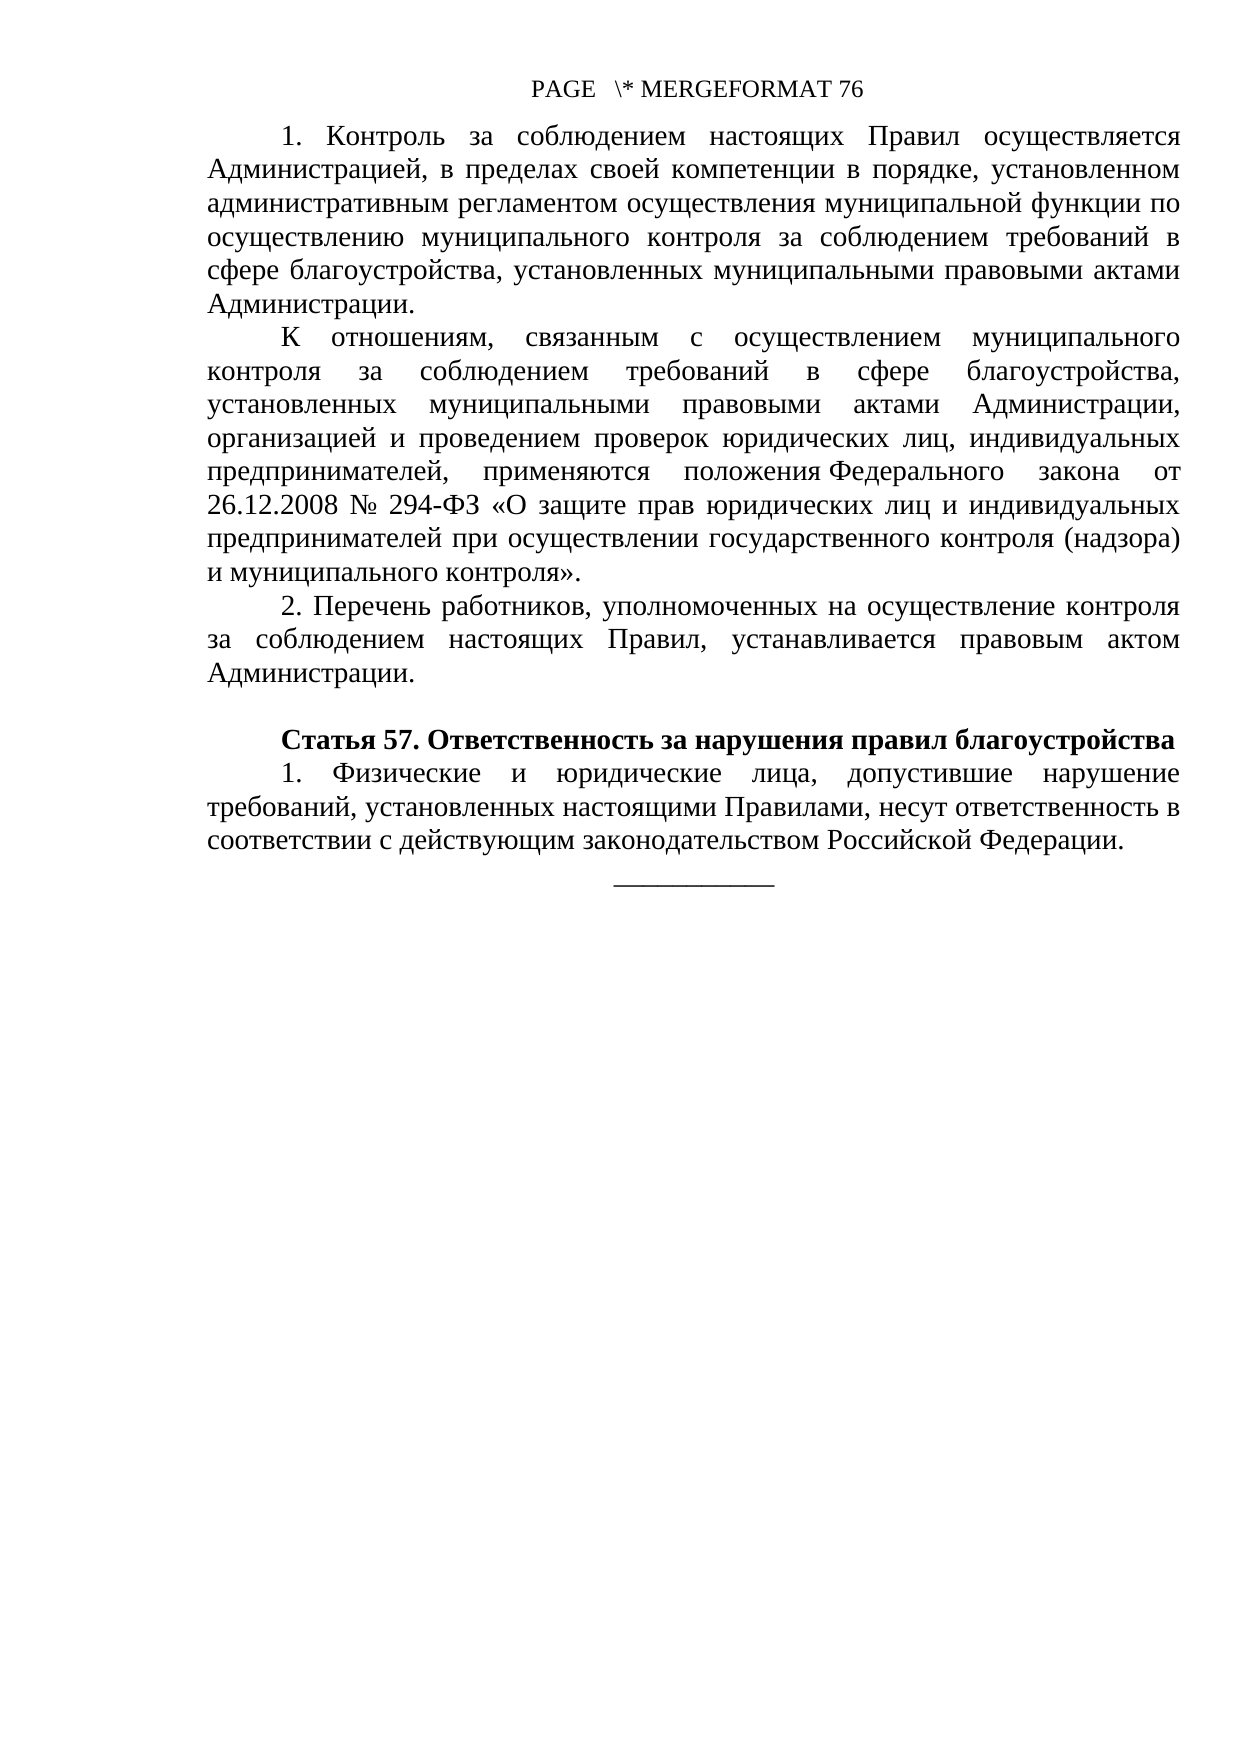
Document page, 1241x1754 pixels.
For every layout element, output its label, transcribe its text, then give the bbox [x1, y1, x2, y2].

text К отношениям, связанным с осуществлением муниципального контроля за соблюдением требований в сфере благоустройства, установленных муниципальными правовыми актами Администрации, организацией и проведением проверок юридических лиц, индивидуальных предпринимателей, применяются положения Федерального закона от 26.12.2008 № 294-ФЗ «О защите прав юридических лиц и индивидуальных предпринимателей при осуществлении государственного контроля (надзора) и муниципального контроля». [207, 319, 1181, 588]
text 1. Физические и юридические лица, допустившие нарушение требований, установленных настоящими Правилами, несут ответственность в соответствии с действующим законодательством Российской Федерации. [207, 755, 1181, 856]
text 2. Перечень работников, уполномоченных на осуществление контроля за соблюдением настоящих Правил, устанавливается правовым актом Администрации. [207, 588, 1181, 688]
text Статья 57. Ответственность за нарушения правил благоустройства [207, 722, 1181, 755]
text 1. Контроль за соблюдением настоящих Правил осуществляется Администрацией, в пределах своей компетенции в порядке, установленном административным регламентом осуществления муниципальной функции по осуществлению муниципального контроля за соблюдением требований в сфере благоустройства, установленных муниципальными правовыми актами Администрации. [207, 118, 1181, 319]
text ___________ [207, 856, 1181, 889]
